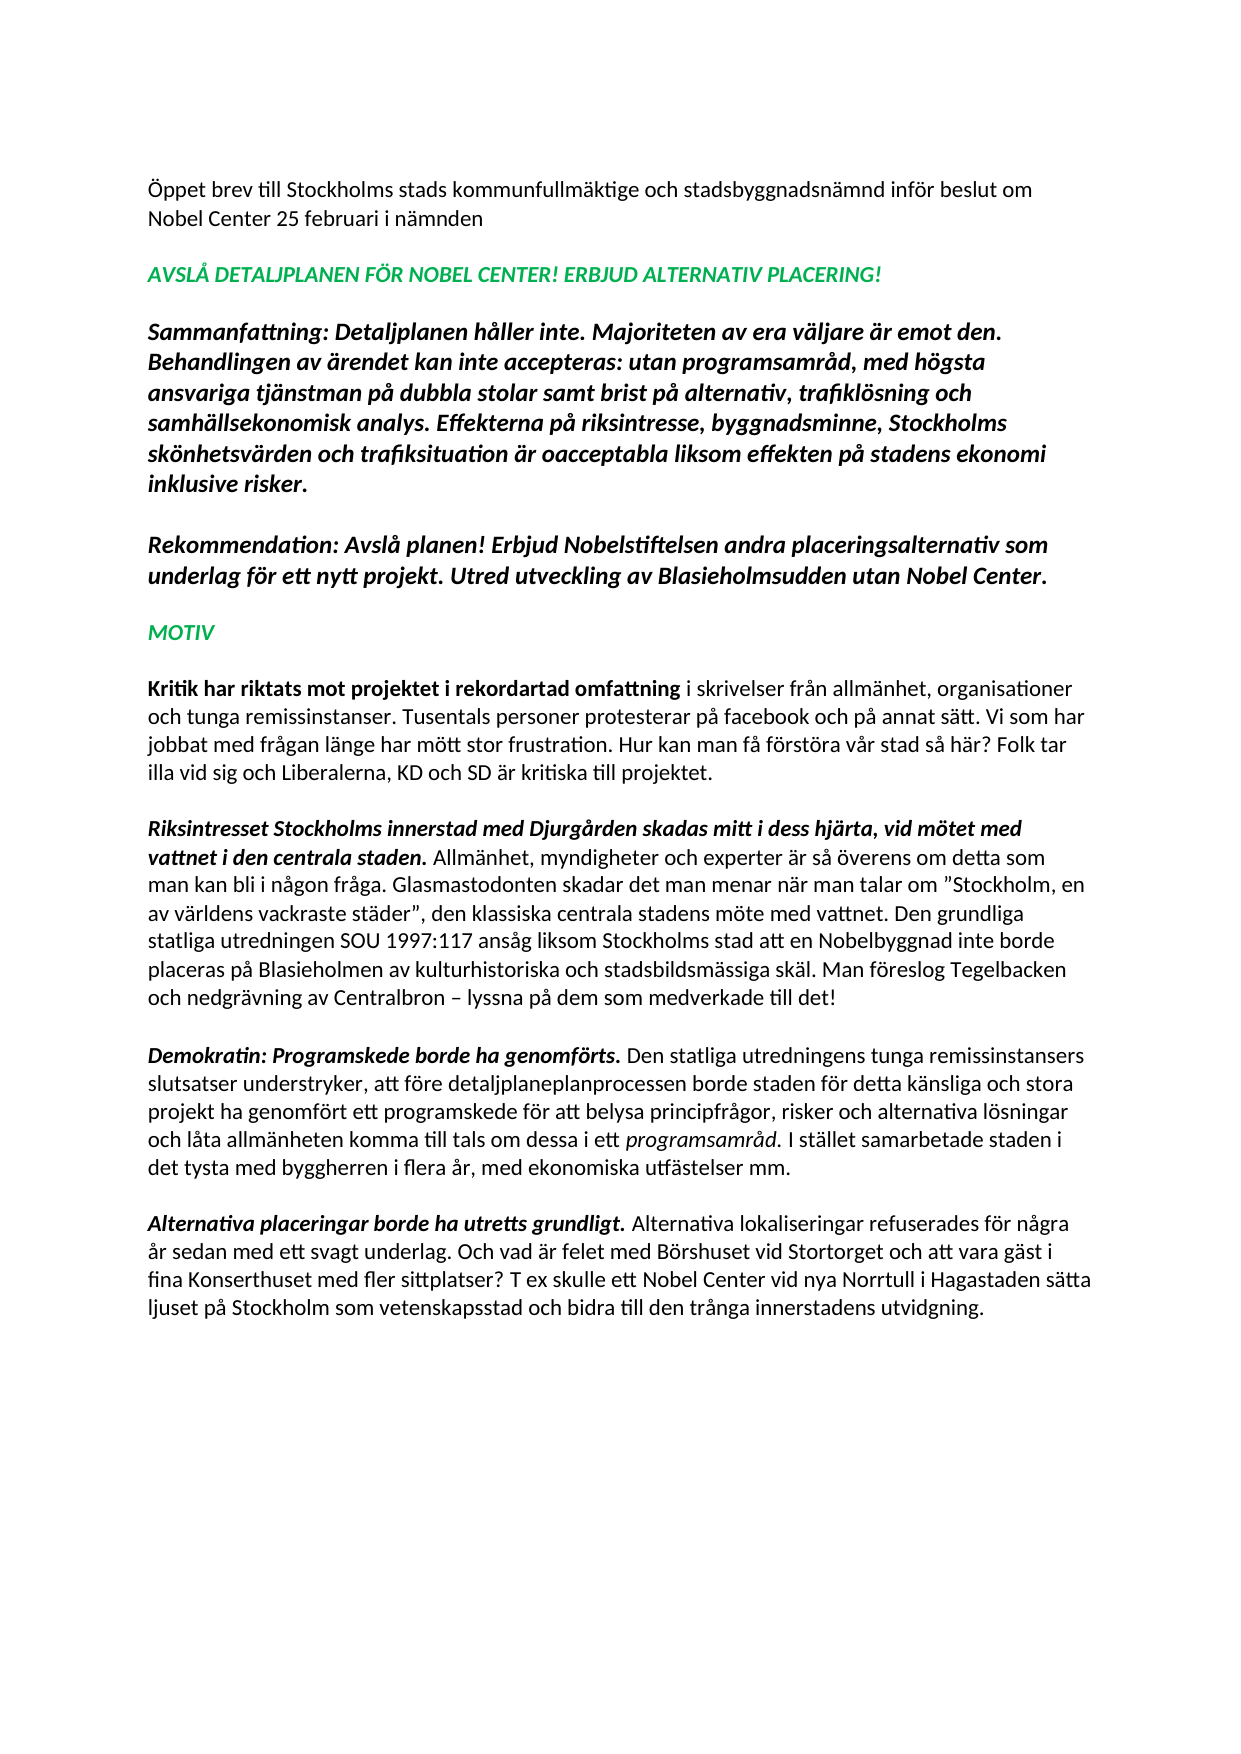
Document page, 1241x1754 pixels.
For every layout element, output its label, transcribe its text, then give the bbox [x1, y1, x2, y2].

text Kritik har riktats mot projektet i rekordartad omfattning i skrivelser från allmänhet, organisationer och tunga remissinstanser. Tusentals personer protesterar på facebook och på annat sätt. Vi som har jobbat med frågan länge har mött stor frustration. Hur kan man få förstöra vår stad så här? Folk tar illa vid sig och Liberalerna, KD och SD är kritiska till projektet. [148, 674, 1093, 787]
text MOTIV [148, 618, 1093, 646]
text Rekommendation: Avslå planen! Erbjud Nobelstiftelsen andra placeringsalternativ som underlag för ett nytt projekt. Utred utveckling av Blasieholmsudden utan Nobel Center. [148, 529, 1093, 590]
text Riksintresset Stockholms innerstad med Djurgården skadas mitt i dess hjärta, vid mötet med vattnet i den centrala staden. Allmänhet, myndigheter och experter är så överens om detta som man kan bli i någon fråga. Glasmastodonten skadar det man menar när man talar om ”Stockholm, en av världens vackraste städer”, den klassiska centrala stadens möte med vattnet. Den grundliga statliga utredningen SOU 1997:117 ansåg liksom Stockholms stad att en Nobelbyggnad inte borde placeras på Blasieholmen av kulturhistoriska och stadsbildsmässiga skäl. Man föreslog Tegelbacken och nedgrävning av Centralbron – lyssna på dem som medverkade till det! [148, 814, 1093, 1011]
text AVSLÅ DETALJPLANEN FÖR NOBEL CENTER! ERBJUD ALTERNATIV PLACERING! [148, 260, 1093, 288]
text Alternativa placeringar borde ha utretts grundligt. Alternativa lokaliseringar refuserades för några år sedan med ett svagt underlag. Och vad är felet med Börshuset vid Stortorget och att vara gäst i fina Konserthuset med fler sittplatser? T ex skulle ett Nobel Center vid nya Norrtull i Hagastaden sätta ljuset på Stockholm som vetenskapsstad och bidra till den trånga innerstadens utvidgning. [148, 1209, 1093, 1321]
text Sammanfattning: Detaljplanen håller inte. Majoriteten av era väljare är emot den. Behandlingen av ärendet kan inte accepteras: utan programsamråd, med högsta ansvariga tjänstman på dubbla stolar samt brist på alternativ, trafiklösning och samhällsekonomisk analys. Effekterna på riksintresse, byggnadsminne, Stockholms skönhetsvärden och trafiksituation är oacceptabla liksom effekten på stadens ekonomi inklusive risker. [148, 316, 1093, 499]
text Demokratin: Programskede borde ha genomförts. Den statliga utredningens tunga remissinstansers slutsatser understryker, att före detaljplaneplanprocessen borde staden för detta känsliga och stora projekt ha genomfört ett programskede för att belysa principfrågor, risker och alternativa lösningar och låta allmänheten komma till tals om dessa i ett programsamråd. I stället samarbetade staden i det tysta med byggherren i flera år, med ekonomiska utfästelser mm. [148, 1041, 1093, 1181]
text Öppet brev till Stockholms stads kommunfullmäktige och stadsbyggnadsnämnd inför beslut om Nobel Center 25 februari i nämnden [148, 176, 1093, 232]
